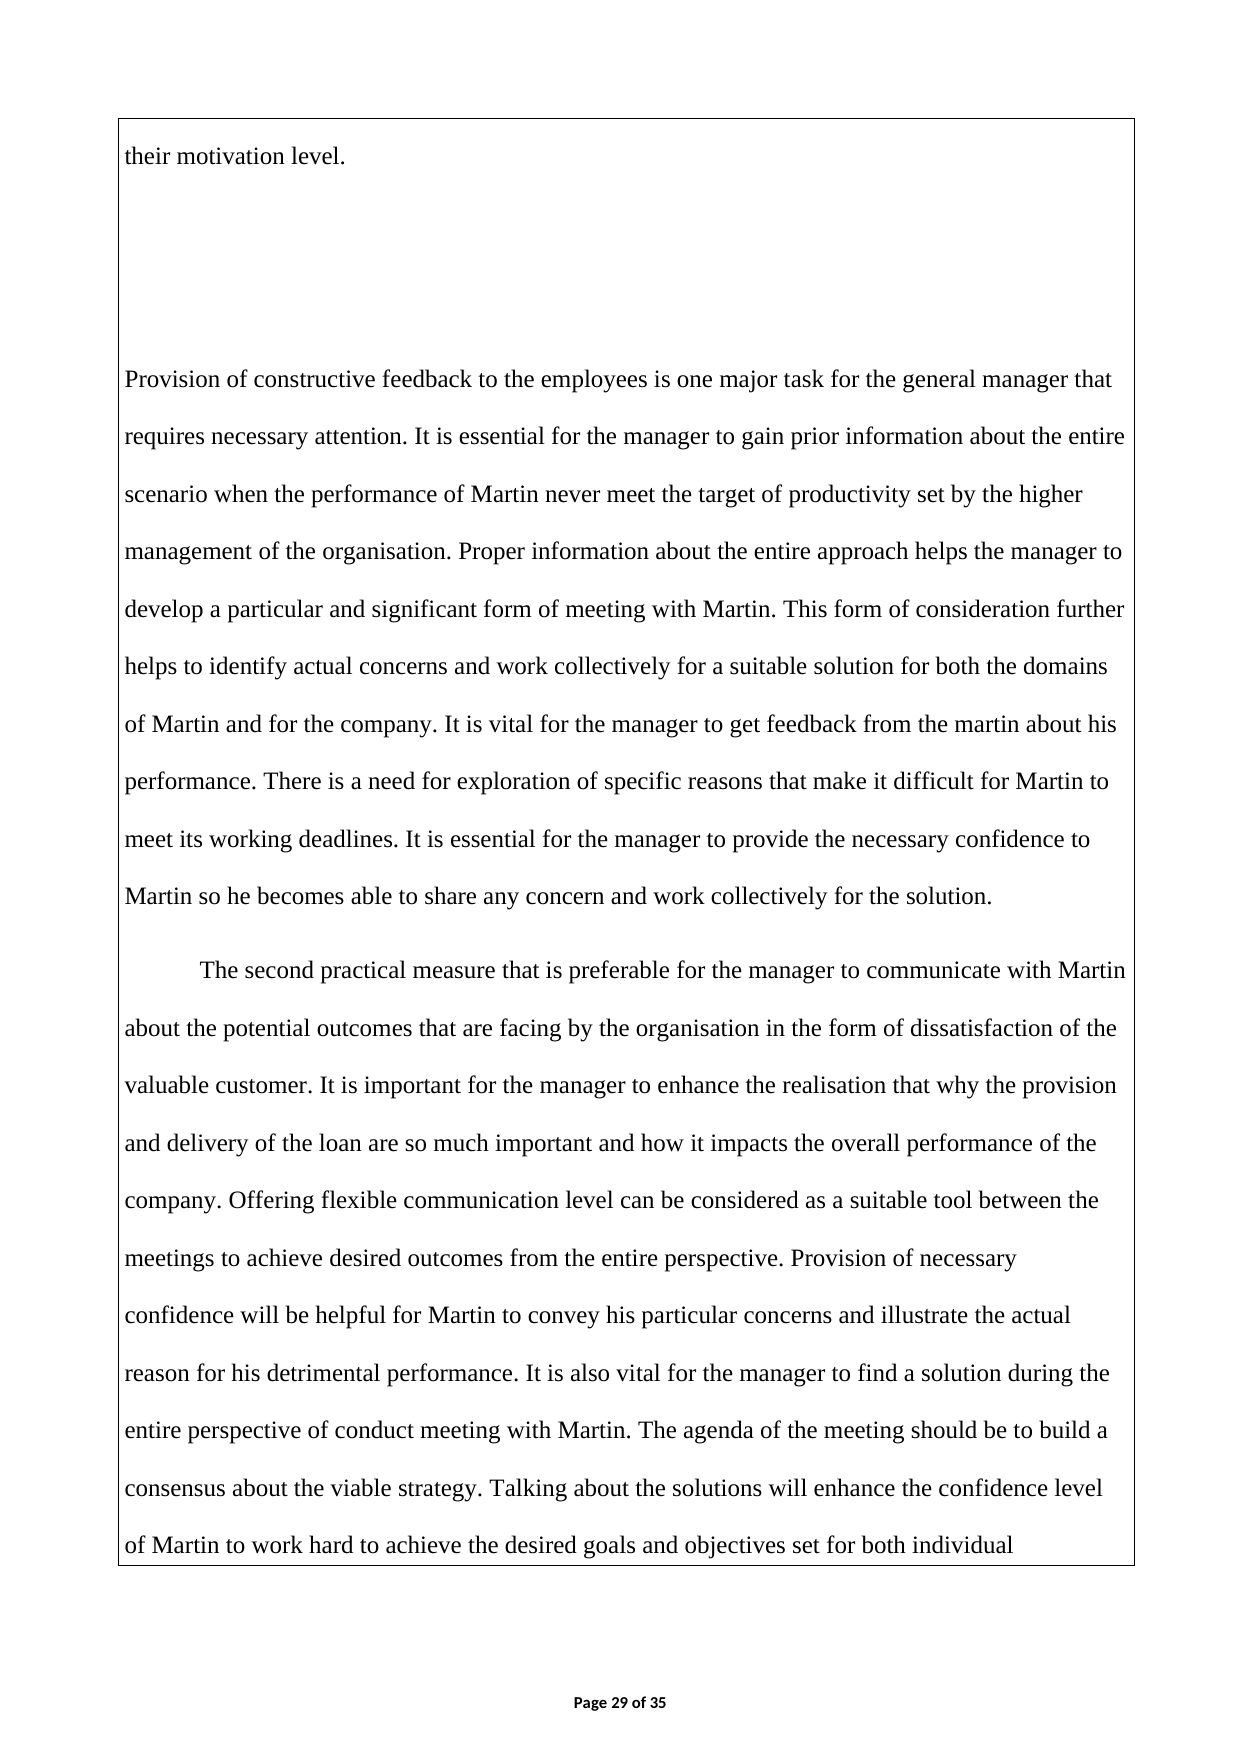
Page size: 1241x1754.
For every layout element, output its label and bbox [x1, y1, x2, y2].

table_header [119, 119, 1134, 1565]
